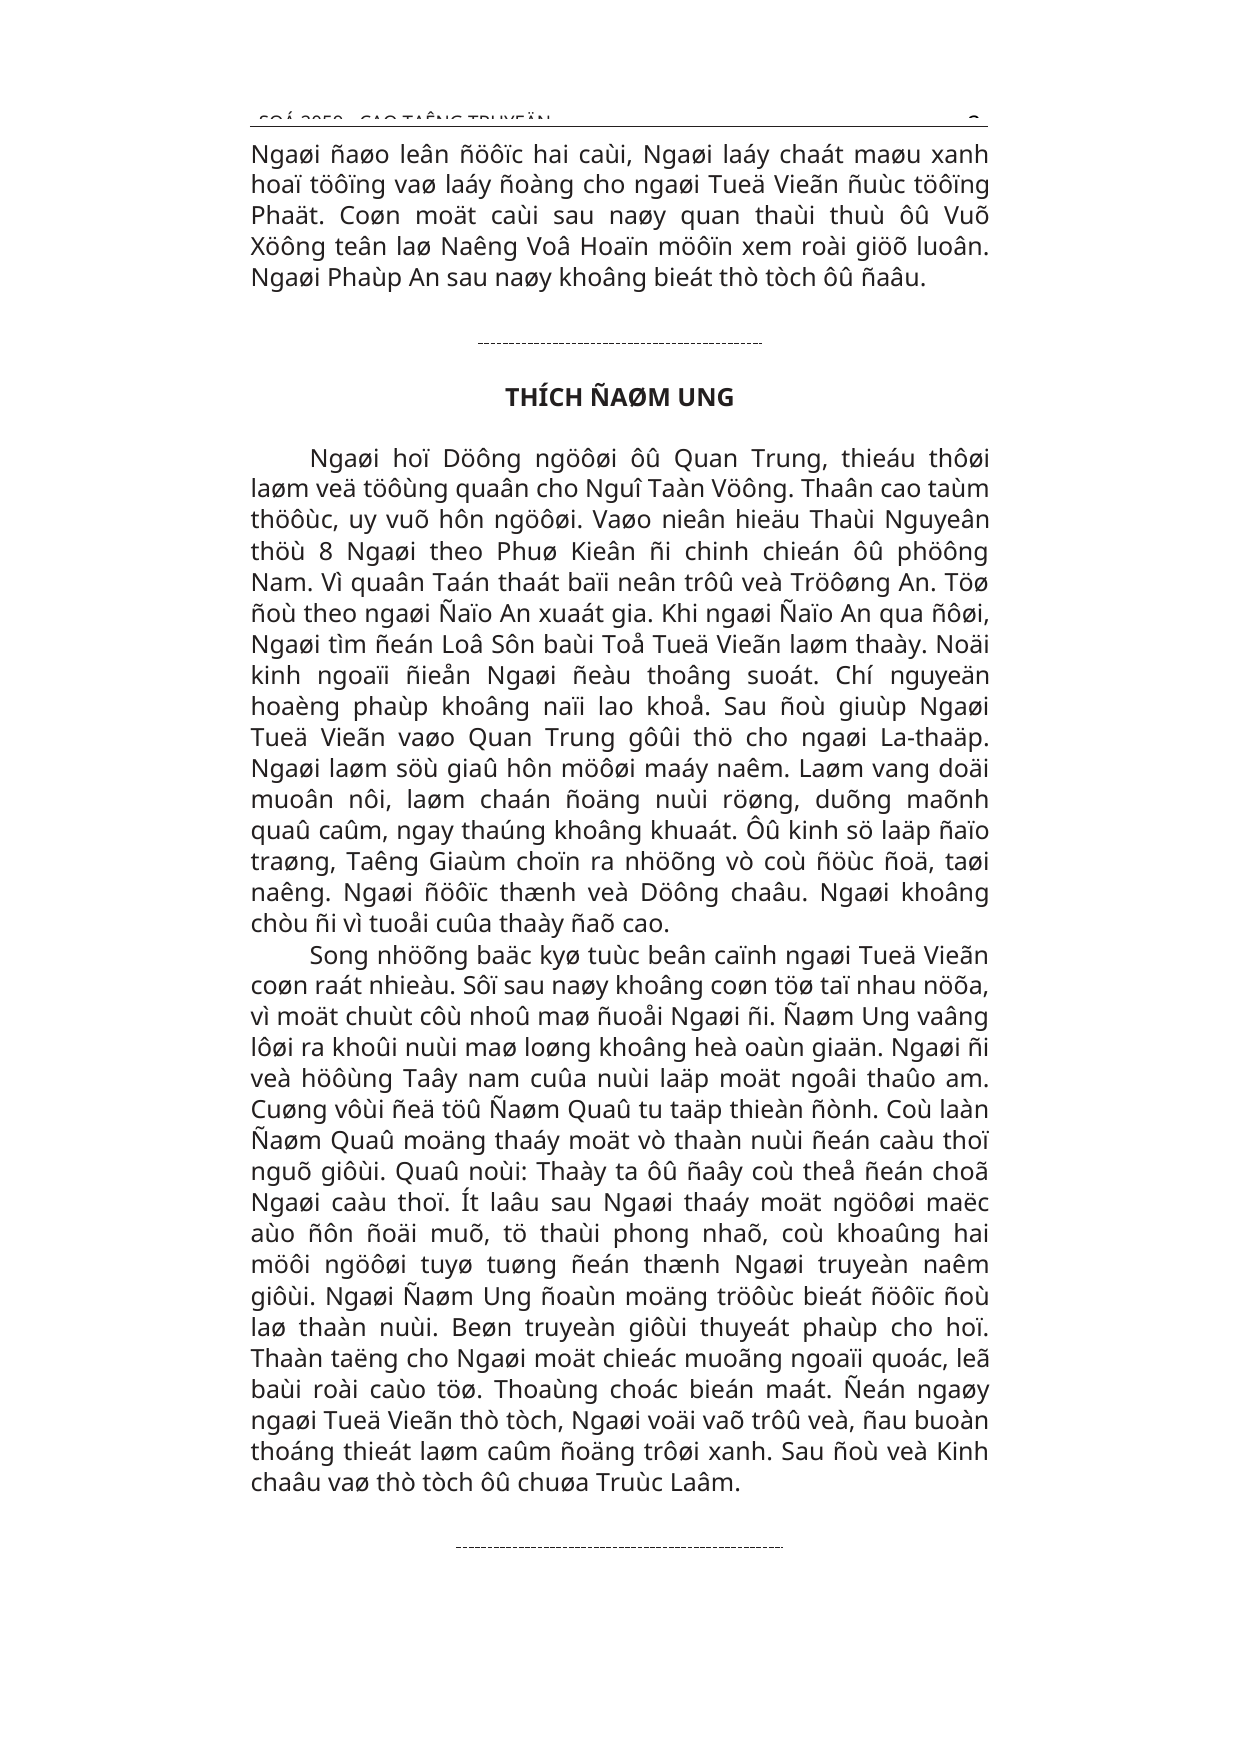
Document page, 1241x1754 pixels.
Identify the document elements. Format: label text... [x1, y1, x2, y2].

text Ngaøi hoï Döông ngöôøi ôû Quan Trung, thieáu thôøi laøm veä töôùng quaân cho Nguî Taàn Vöông. Thaân cao taùm thöôùc, uy vuõ hôn ngöôøi. Vaøo nieân hieäu Thaùi Nguyeân thöù 8 Ngaøi theo Phuø Kieân ñi chinh chieán ôû phöông Nam. Vì quaân Taán thaát baïi neân trôû veà Tröôøng An. Töø ñoù theo ngaøi Ñaïo An xuaát gia. Khi ngaøi Ñaïo An qua ñôøi, Ngaøi tìm ñeán Loâ Sôn baùi Toå Tueä Vieãn laøm thaày. Noäi kinh ngoaïi ñieån Ngaøi ñeàu thoâng suoát. Chí nguyeän hoaèng phaùp khoâng naïi lao khoå. Sau ñoù giuùp Ngaøi Tueä Vieãn vaøo Quan Trung gôûi thö cho ngaøi La-thaäp. Ngaøi laøm söù giaû hôn möôøi maáy naêm. Laøm vang doäi muoân nôi, laøm chaán ñoäng nuùi röøng, duõng maõnh quaû caûm, ngay thaúng khoâng khuaát. Ôû kinh sö laäp ñaïo traøng, Taêng Giaùm choïn ra nhöõng vò coù ñöùc ñoä, taøi naêng. Ngaøi ñöôïc thænh veà Döông chaâu. Ngaøi khoâng chòu ñi vì tuoåi cuûa thaày ñaõ cao. [250, 443, 990, 940]
text Ngaøi ñaøo leân ñöôïc hai caùi, Ngaøi laáy chaát maøu xanh hoaï töôïng vaø laáy ñoàng cho ngaøi Tueä Vieãn ñuùc töôïng Phaät. Coøn moät caùi sau naøy quan thaùi thuù ôû Vuõ Xöông teân laø Naêng Voâ Hoaïn möôïn xem roài giöõ luoân. Ngaøi Phaùp An sau naøy khoâng bieát thò tòch ôû ñaâu. [250, 138, 990, 293]
text Song nhöõng baäc kyø tuùc beân caïnh ngaøi Tueä Vieãn coøn raát nhieàu. Sôï sau naøy khoâng coøn töø taï nhau nöõa, vì moät chuùt côù nhoû maø ñuoåi Ngaøi ñi. Ñaøm Ung vaâng lôøi ra khoûi nuùi maø loøng khoâng heà oaùn giaän. Ngaøi ñi veà höôùng Taây nam cuûa nuùi laäp moät ngoâi thaûo am. Cuøng vôùi ñeä töû Ñaøm Quaû tu taäp thieàn ñònh. Coù laàn Ñaøm Quaû moäng thaáy moät vò thaàn nuùi ñeán caàu thoï nguõ giôùi. Quaû noùi: Thaày ta ôû ñaây coù theå ñeán choã Ngaøi caàu thoï. Ít laâu sau Ngaøi thaáy moät ngöôøi maëc aùo ñôn ñoäi muõ, tö thaùi phong nhaõ, coù khoaûng hai möôi ngöôøi tuyø tuøng ñeán thænh Ngaøi truyeàn naêm giôùi. Ngaøi Ñaøm Ung ñoaùn moäng tröôùc bieát ñöôïc ñoù laø thaàn nuùi. Beøn truyeàn giôùi thuyeát phaùp cho hoï. Thaàn taëng cho Ngaøi moät chieác muoãng ngoaïi quoác, leã baùi roài caùo töø. Thoaùng choác bieán maát. Ñeán ngaøy ngaøi Tueä Vieãn thò tòch, Ngaøi voäi vaõ trôû veà, ñau buoàn thoáng thieát laøm caûm ñoäng trôøi xanh. Sau ñoù veà Kinh chaâu vaø thò tòch ôû chuøa Truùc Laâm. [250, 940, 990, 1498]
subtitle THÍCH ÑAØM UNG [464, 379, 775, 413]
